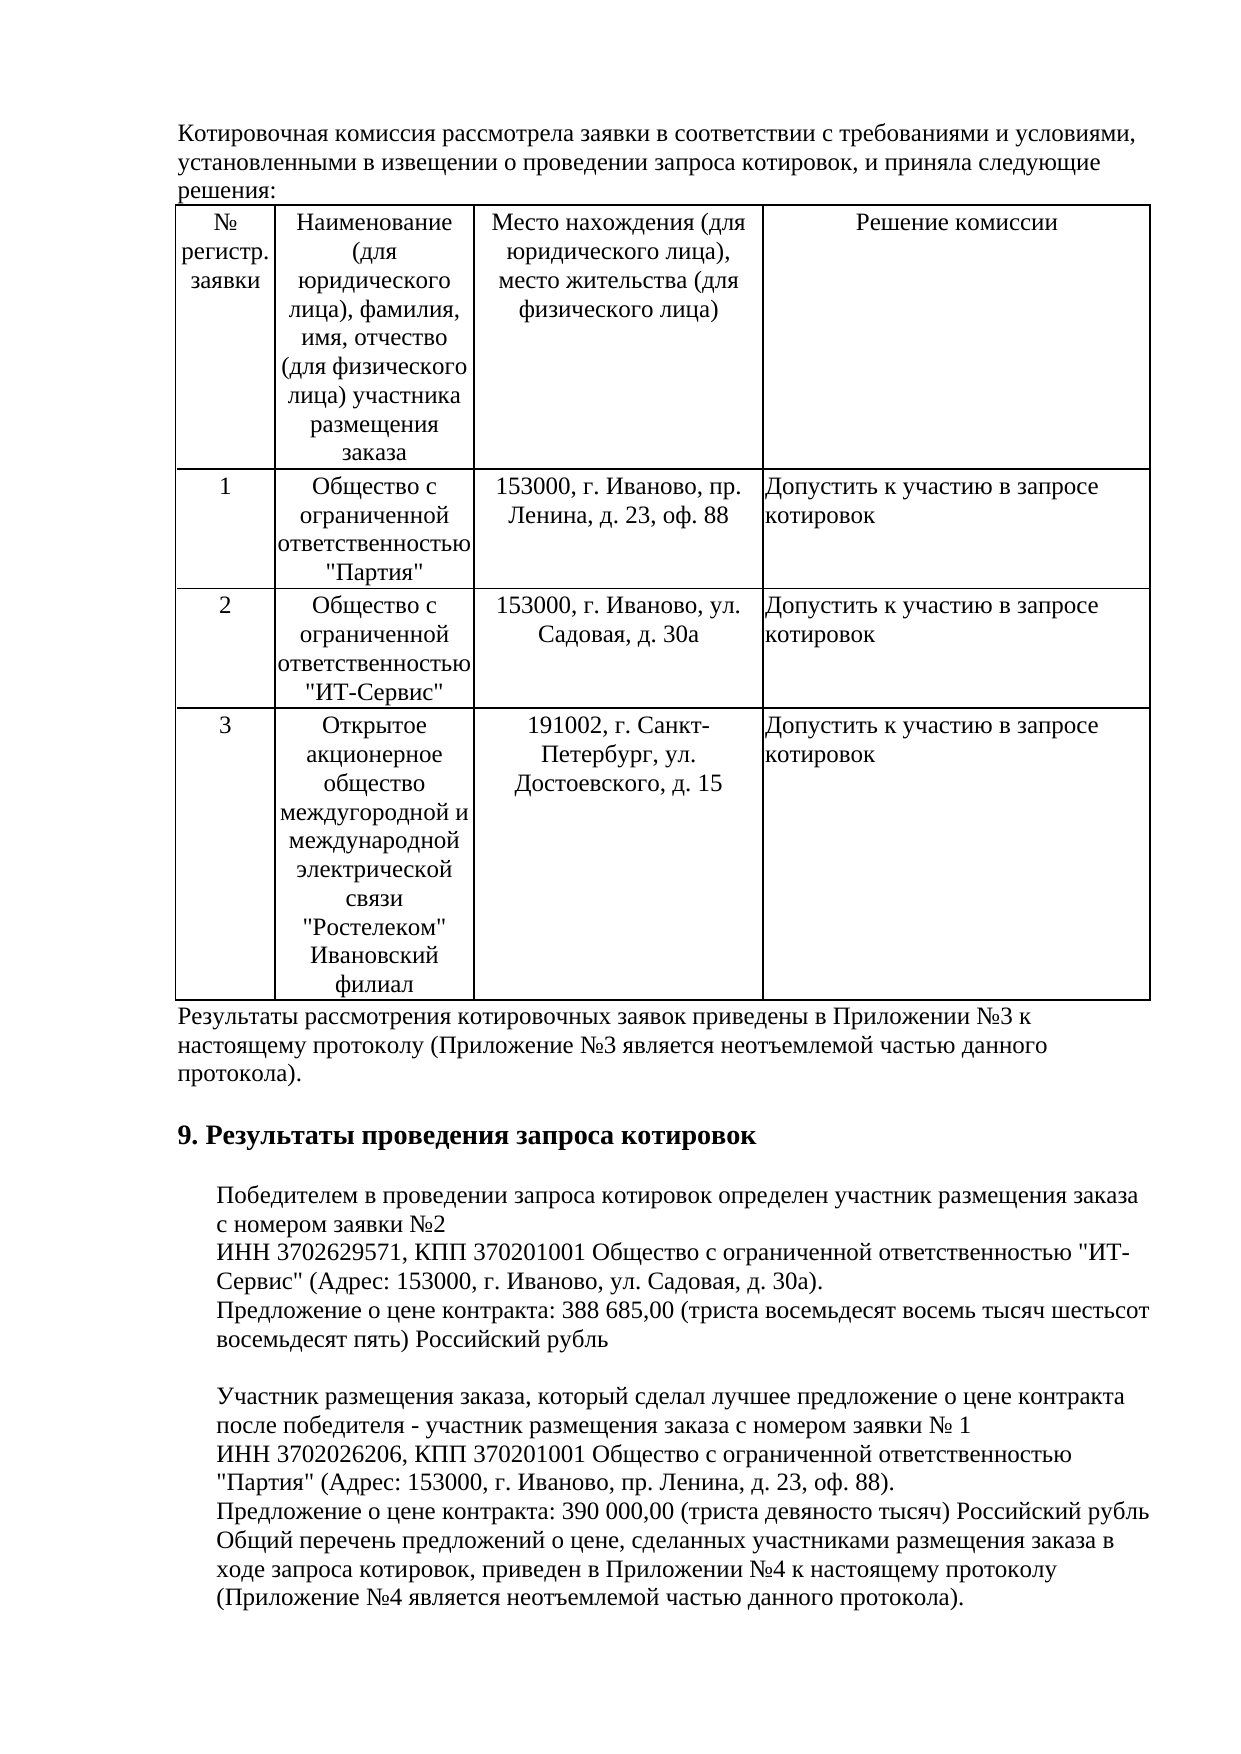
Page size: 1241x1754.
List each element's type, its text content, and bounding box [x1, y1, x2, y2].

text Результаты рассмотрения котировочных заявок приведены в Приложении №3 к настоящему протоколу (Приложение №3 является неотъемлемой частью данного протокола). [177, 1001, 1152, 1087]
text Победителем в проведении запроса котировок определен участник размещения заказа с номером заявки №2 ИНН 3702629571, КПП 370201001 Общество с ограниченной ответственностью "ИТ-Сервис" (Адрес: 153000, г. Иваново, ул. Садовая, д. 30а). Предложение о цене контракта: 388 685,00 (триста восемьдесят восемь тысяч шестьсот восемьдесят пять) Российский рубль Участник размещения заказа, который сделал лучшее предложение о цене контракта после победителя - участник размещения заказа с номером заявки № 1 ИНН 3702026206, КПП 370201001 Общество с ограниченной ответственностью "Партия" (Адрес: 153000, г. Иваново, пр. Ленина, д. 23, оф. 88). Предложение о цене контракта: 390 000,00 (триста девяносто тысяч) Российский рубль Общий перечень предложений о цене, сделанных участниками размещения заказа в ходе запроса котировок, приведен в Приложении №4 к настоящему протоколу (Приложение №4 является неотъемлемой частью данного протокола). [216, 1180, 1152, 1611]
table_cell Общество с ограниченной ответственностью "ИТ-Сервис" [276, 589, 473, 707]
table_cell Открытое акционерное общество междугородной и международной электрической связи "Ростелеком" Ивановский филиал [276, 709, 473, 999]
table_cell 153000, г. Иваново, ул. Садовая, д. 30а [475, 589, 762, 707]
table_cell Допустить к участию в запросе котировок [764, 709, 1149, 999]
table_cell 153000, г. Иваново, пр. Ленина, д. 23, оф. 88 [475, 470, 762, 587]
table_cell 2 [176, 589, 274, 707]
table_cell 3 [176, 708, 274, 999]
table_cell 1 [176, 469, 274, 587]
table_cell Допустить к участию в запросе котировок [764, 470, 1149, 587]
table_header Решение комиссии [764, 206, 1149, 468]
table_header № регистр. заявки [176, 206, 274, 468]
text Котировочная комиссия рассмотрела заявки в соответствии с требованиями и условиями, установленными в извещении о проведении запроса котировок, и приняла следующие решения: [177, 118, 1152, 204]
table_header Наименование (для юридического лица), фамилия, имя, отчество (для физического лица) участника размещения заказа [276, 206, 473, 468]
table_cell Допустить к участию в запросе котировок [764, 589, 1149, 707]
table_cell Общество с ограниченной ответственностью "Партия" [276, 470, 473, 587]
text 9. Результаты проведения запроса котировок [177, 1118, 1152, 1151]
table_cell 191002, г. Санкт-Петербург, ул. Достоевского, д. 15 [475, 709, 762, 999]
table_header Место нахождения (для юридического лица), место жительства (для физического лица) [475, 206, 762, 468]
